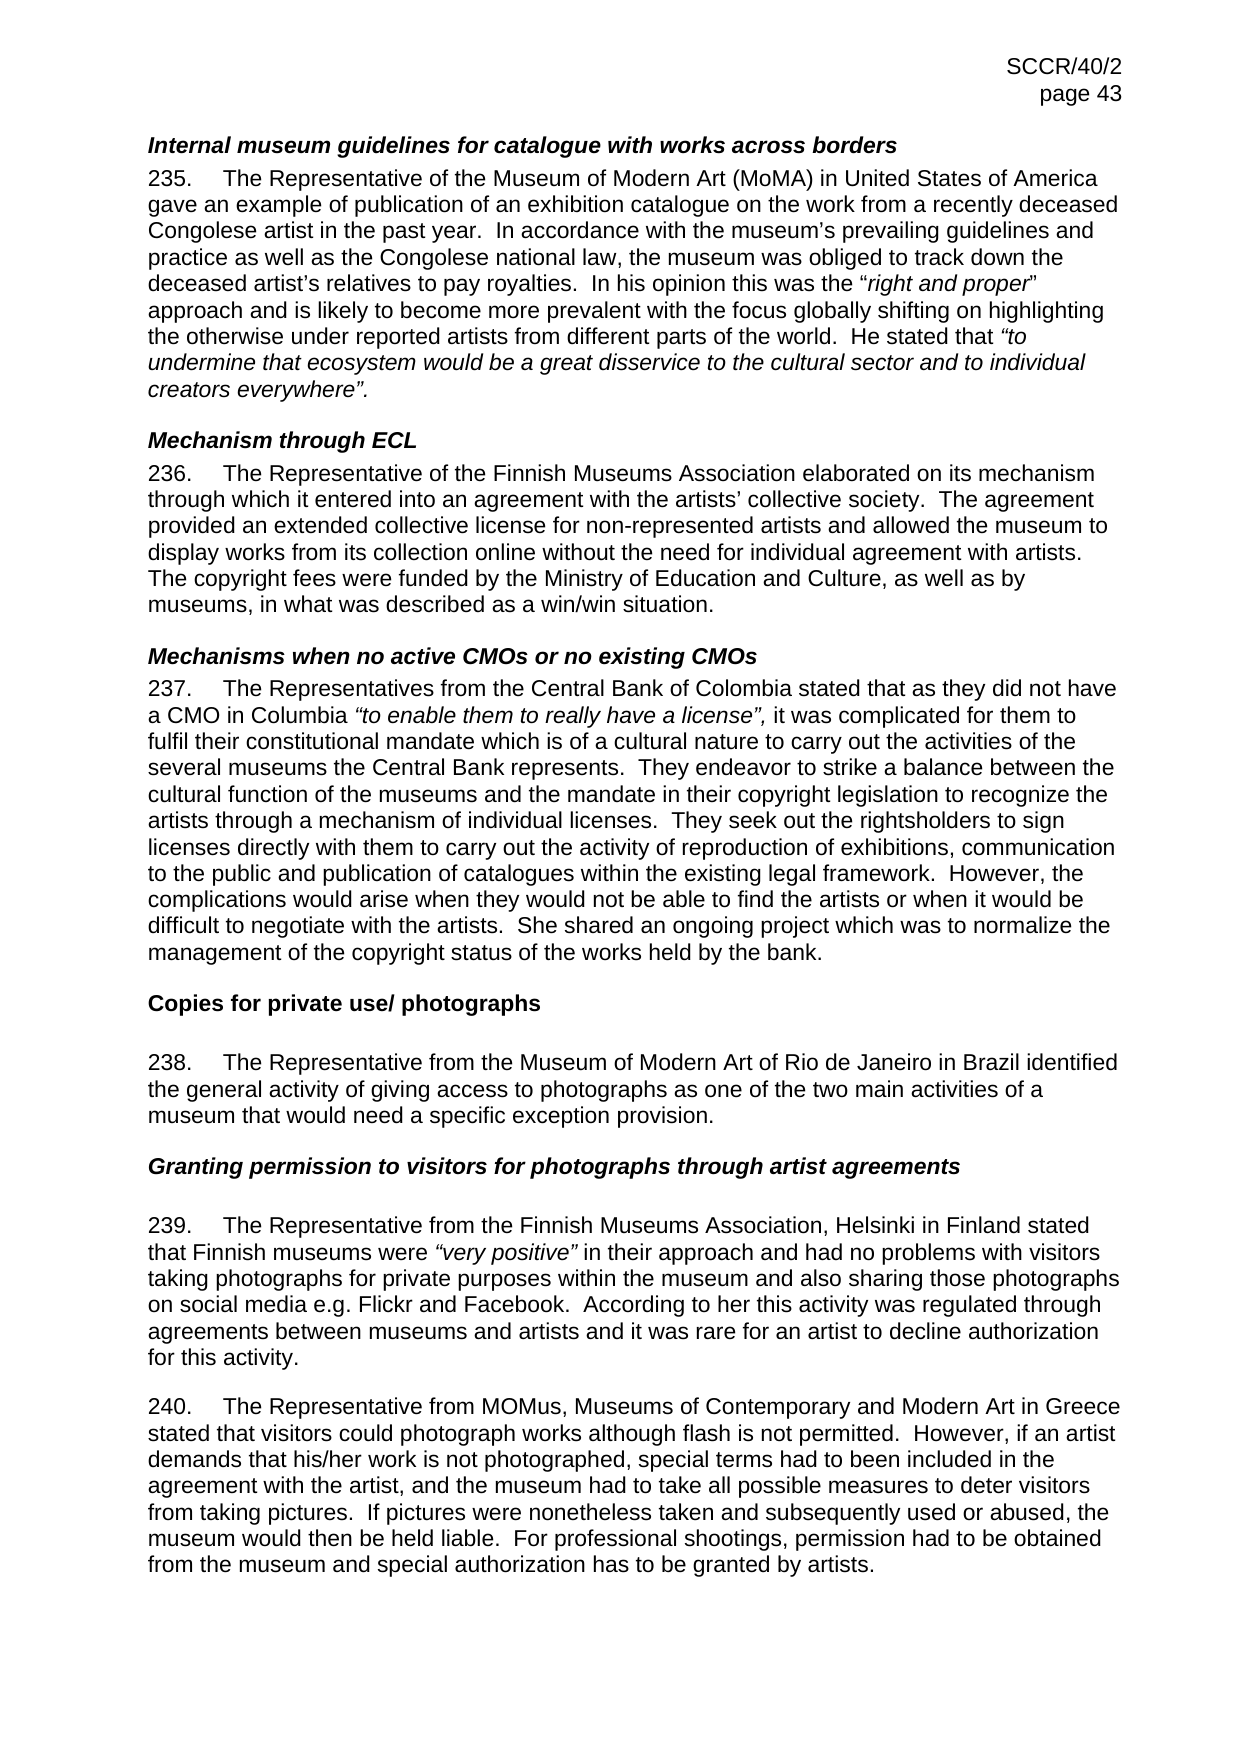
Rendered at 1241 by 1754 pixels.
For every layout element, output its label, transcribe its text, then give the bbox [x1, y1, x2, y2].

list The Representative from the Finnish Museums Association, Helsinki in Finland stated that Finnish museums were “very positive” in their approach and had no problems with visitors taking photographs for private purposes within the museum and also sharing those photographs on social media e.g. Flickr and Facebook. According to her this activity was regulated through agreements between museums and artists and it was rare for an artist to decline authorization for this activity. [148, 1212, 1122, 1370]
subtitle Granting permission to visitors for photographs through artist agreements [148, 1153, 1122, 1179]
subtitle Copies for private use/ photographs [148, 990, 1122, 1017]
list The Representative of the Finnish Museums Association elaborated on its mechanism through which it entered into an agreement with the artists’ collective society. The agreement provided an extended collective license for non-represented artists and allowed the museum to display works from its collection online without the need for individual agreement with artists. The copyright fees were funded by the Ministry of Education and Culture, as well as by museums, in what was described as a win/win situation. [148, 459, 1122, 618]
subtitle Internal museum guidelines for catalogue with works across borders [148, 132, 1122, 158]
list The Representative from the Museum of Modern Art of Rio de Janeiro in Brazil identified the general activity of giving access to photographs as one of the two main activities of a museum that would need a specific exception provision. [148, 1049, 1122, 1128]
list The Representative of the Museum of Modern Art (MoMA) in United States of America gave an example of publication of an exhibition catalogue on the work from a recently deceased Congolese artist in the past year. In accordance with the museum’s prevailing guidelines and practice as well as the Congolese national law, the museum was obliged to track down the deceased artist’s relatives to pay royalties. In his opinion this was the “right and proper” approach and is likely to become more prevalent with the focus globally shifting on highlighting the otherwise under reported artists from different parts of the world. He stated that “to undermine that ecosystem would be a great disservice to the cultural sector and to individual creators everywhere”. [148, 165, 1122, 402]
subtitle Mechanisms when no active CMOs or no existing CMOs [148, 643, 1122, 669]
subtitle Mechanism through ECL [148, 427, 1122, 453]
list The Representatives from the Central Bank of Colombia stated that as they did not have a CMO in Columbia “to enable them to really have a license”, it was complicated for them to fulfil their constitutional mandate which is of a cultural nature to carry out the activities of the several museums the Central Bank represents. They endeavor to strike a balance between the cultural function of the museums and the mandate in their copyright legislation to recognize the artists through a mechanism of individual licenses. They seek out the rightsholders to sign licenses directly with them to carry out the activity of reproduction of exhibitions, communication to the public and publication of catalogues within the existing legal framework. However, the complications would arise when they would not be able to find the artists or when it would be difficult to negotiate with the artists. She shared an ongoing project which was to normalize the management of the copyright status of the works held by the bank. [148, 675, 1122, 965]
list The Representative from MOMus, Museums of Contemporary and Modern Art in Greece stated that visitors could photograph works although flash is not permitted. However, if an artist demands that his/her work is not photographed, special terms had to been included in the agreement with the artist, and the museum had to take all possible measures to deter visitors from taking pictures. If pictures were nonetheless taken and subsequently used or abused, the museum would then be held liable. For professional shootings, permission had to be obtained from the museum and special authorization has to be granted by artists. [148, 1393, 1122, 1578]
